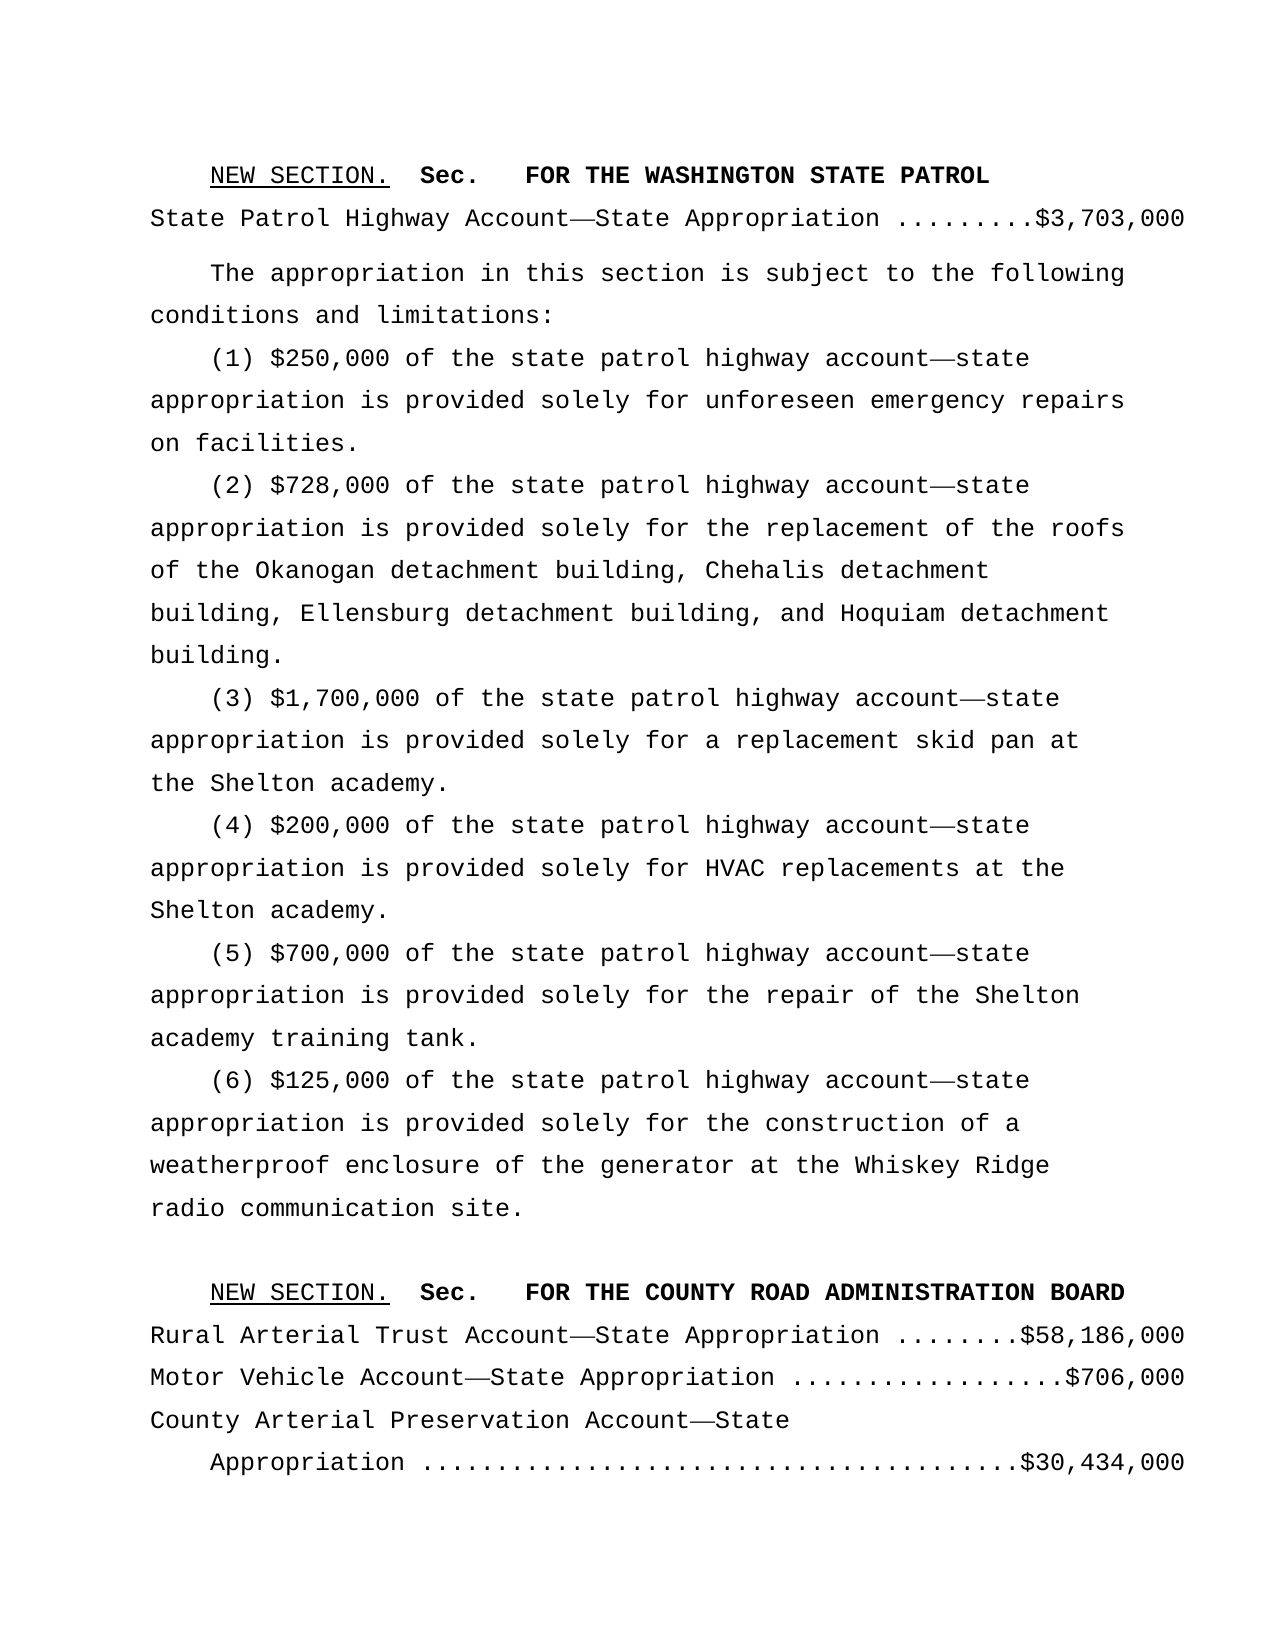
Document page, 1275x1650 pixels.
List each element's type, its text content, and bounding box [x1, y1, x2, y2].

text Motor Vehicle Account—State Appropriation $706,000 [150, 1352, 1125, 1394]
text Rural Arterial Trust Account—State Appropriation $58,186,000 [150, 1309, 1125, 1352]
text NEW SECTION. Sec. FOR THE WASHINGTON STATE PATROL [150, 150, 1125, 192]
text (1) $250,000 of the state patrol highway account—state appropriation is provided solely for unforeseen emergency repairs on facilities. [150, 332, 1125, 460]
text (4) $200,000 of the state patrol highway account—state appropriation is provided solely for HVAC replacements at the Shelton academy. [150, 800, 1125, 927]
text (3) $1,700,000 of the state patrol highway account—state appropriation is provided solely for a replacement skid pan at the Shelton academy. [150, 672, 1125, 800]
text Appropriation $30,434,000 [150, 1437, 1125, 1479]
text County Arterial Preservation Account—State [150, 1394, 1125, 1437]
text The appropriation in this section is subject to the following conditions and limitations: [150, 247, 1125, 332]
text (5) $700,000 of the state patrol highway account—state appropriation is provided solely for the repair of the Shelton academy training tank. [150, 927, 1125, 1055]
text (6) $125,000 of the state patrol highway account—state appropriation is provided solely for the construction of a weatherproof enclosure of the generator at the Whiskey Ridge radio communication site. [150, 1055, 1125, 1225]
text State Patrol Highway Account—State Appropriation $3,703,000 [150, 192, 1125, 235]
text (2) $728,000 of the state patrol highway account—state appropriation is provided solely for the replacement of the roofs of the Okanogan detachment building, Chehalis detachment building, Ellensburg detachment building, and Hoquiam detachment building. [150, 460, 1125, 672]
text NEW SECTION. Sec. FOR THE COUNTY ROAD ADMINISTRATION BOARD [150, 1267, 1125, 1309]
